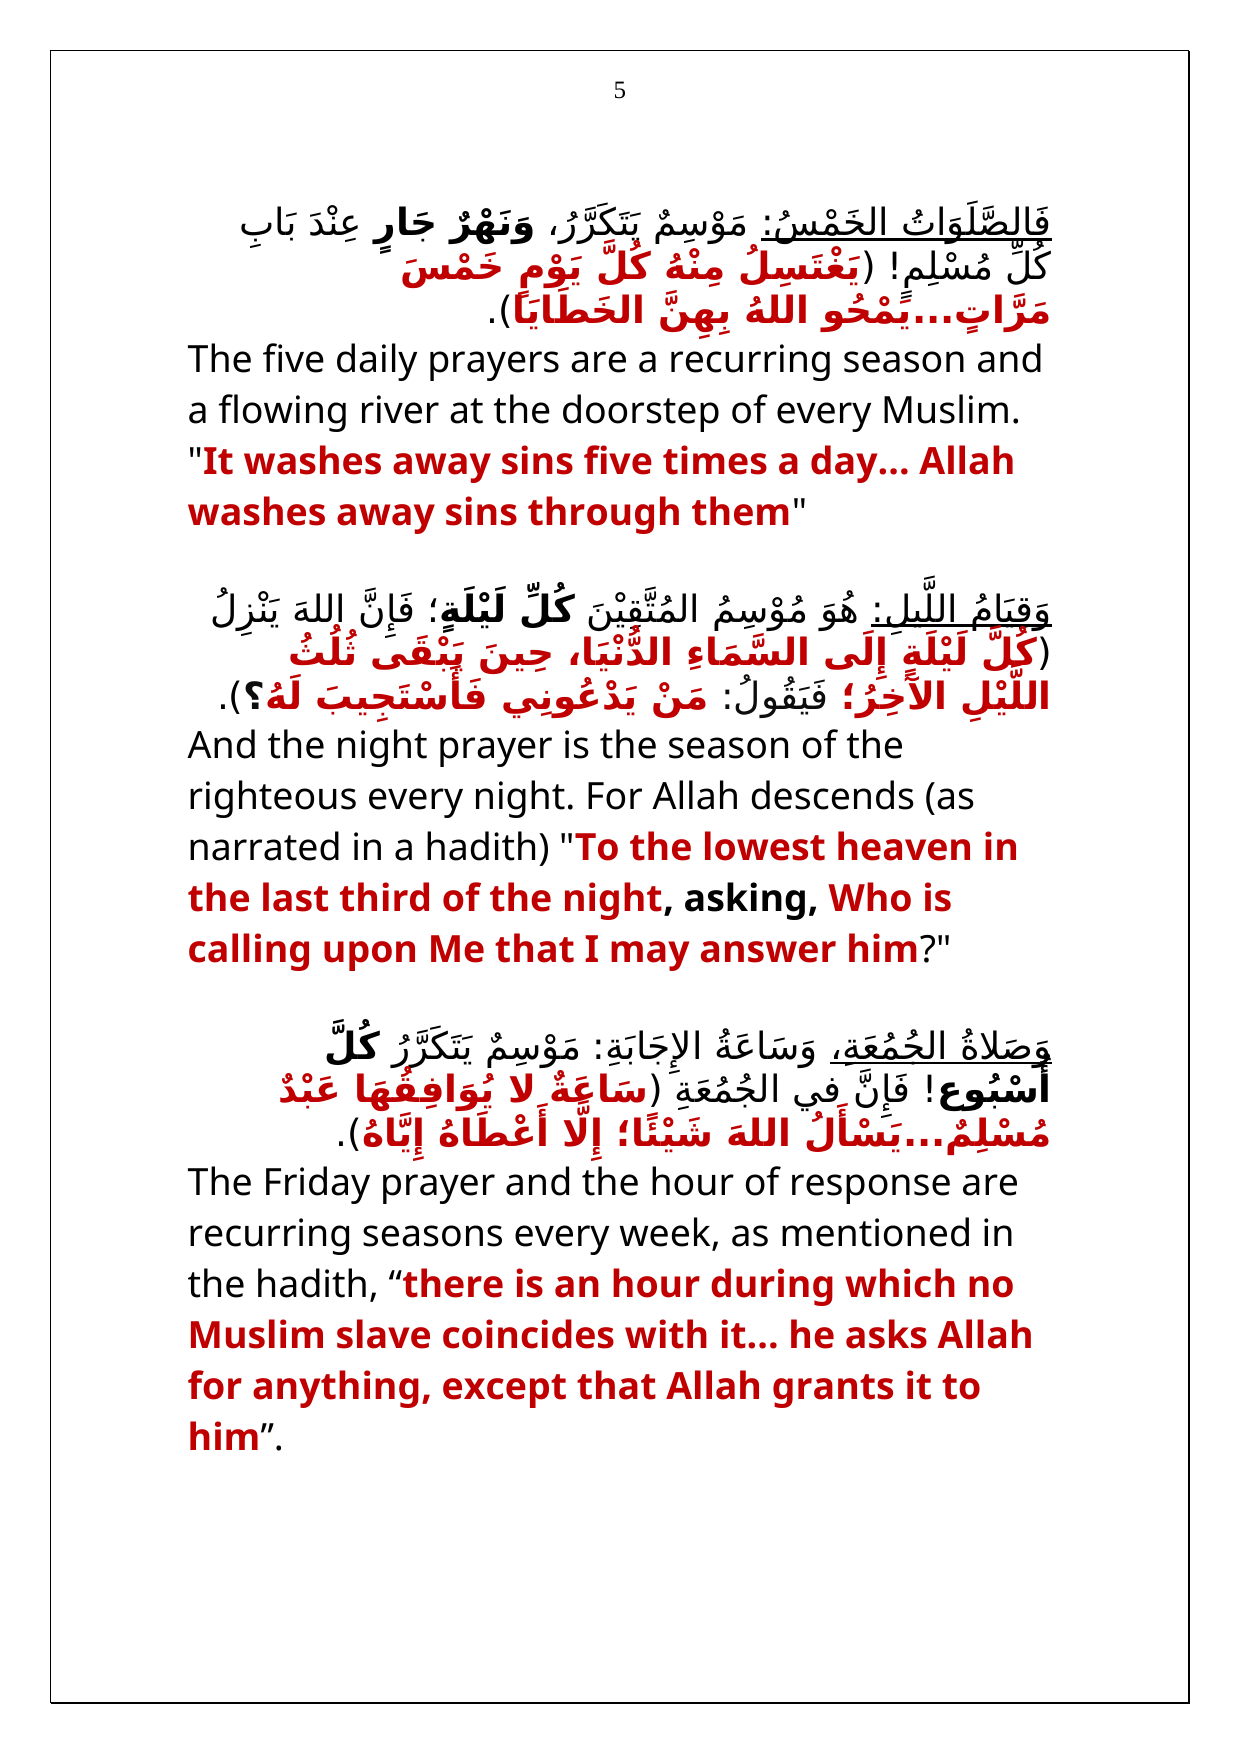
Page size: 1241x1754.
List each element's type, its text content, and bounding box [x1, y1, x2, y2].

text The Friday prayer and the hour of response are recurring seasons every week, as mentioned in the hadith, “there is an hour during which no Muslim slave coincides with it... he asks Allah for anything, except that Allah grants it to him”. [187, 1155, 1052, 1462]
text فَالصَّلَوَاتُ الخَمْسُ: مَوْسِمٌ يَتَكَرَّرُ، وَنَهْرٌ جَارٍ عِنْدَ بَابِ كُلِّ مُسْلِمٍ! (يَغْتَسِلُ مِنْهُ كُلَّ يَوْمٍ خَمْسَ مَرَّاتٍ...يَمْحُو اللهُ بِهِنَّ الخَطَايَا). [187, 201, 1052, 332]
text And the night prayer is the season of the righteous every night. For Allah descends (as narrated in a hadith) "To the lowest heaven in the last third of the night, asking, Who is calling upon Me that I may answer him?" [187, 718, 1052, 973]
text The five daily prayers are a recurring season and a flowing river at the doorstep of every Muslim. "It washes away sins five times a day... Allah washes away sins through them" [187, 332, 1052, 536]
text وَصَلاةُ الجُمُعَةِ، وَسَاعَةُ الإِجَابَةِ: مَوْسِمٌ يَتَكَرَّرُ كُلَّ أُسْبُوع! فَإِنَّ في الجُمُعَةِ (سَاعَةٌ لا يُوَافِقُهَا عَبْدٌ مُسْلِمٌ...يَسْأَلُ اللهَ شَيْئًا؛ إِلَّا أَعْطَاهُ إِيَّاهُ). [187, 1024, 1052, 1155]
text وَقِيَامُ اللَّيلِ: هُوَ مُوْسِمُ المُتَّقِيْنَ كُلِّ لَيْلَةٍ؛ فَإِنَّ اللهَ يَنْزِلُ (كُلَّ لَيْلَةٍ إِلَى السَّمَاءِ الدُّنْيَا، حِينَ يَبْقَى ثُلُثُ اللَّيْلِ الآخِرُ؛ فَيَقُولُ: مَنْ يَدْعُونِي فَأَسْتَجِيبَ لَهُ؟). [187, 587, 1052, 718]
